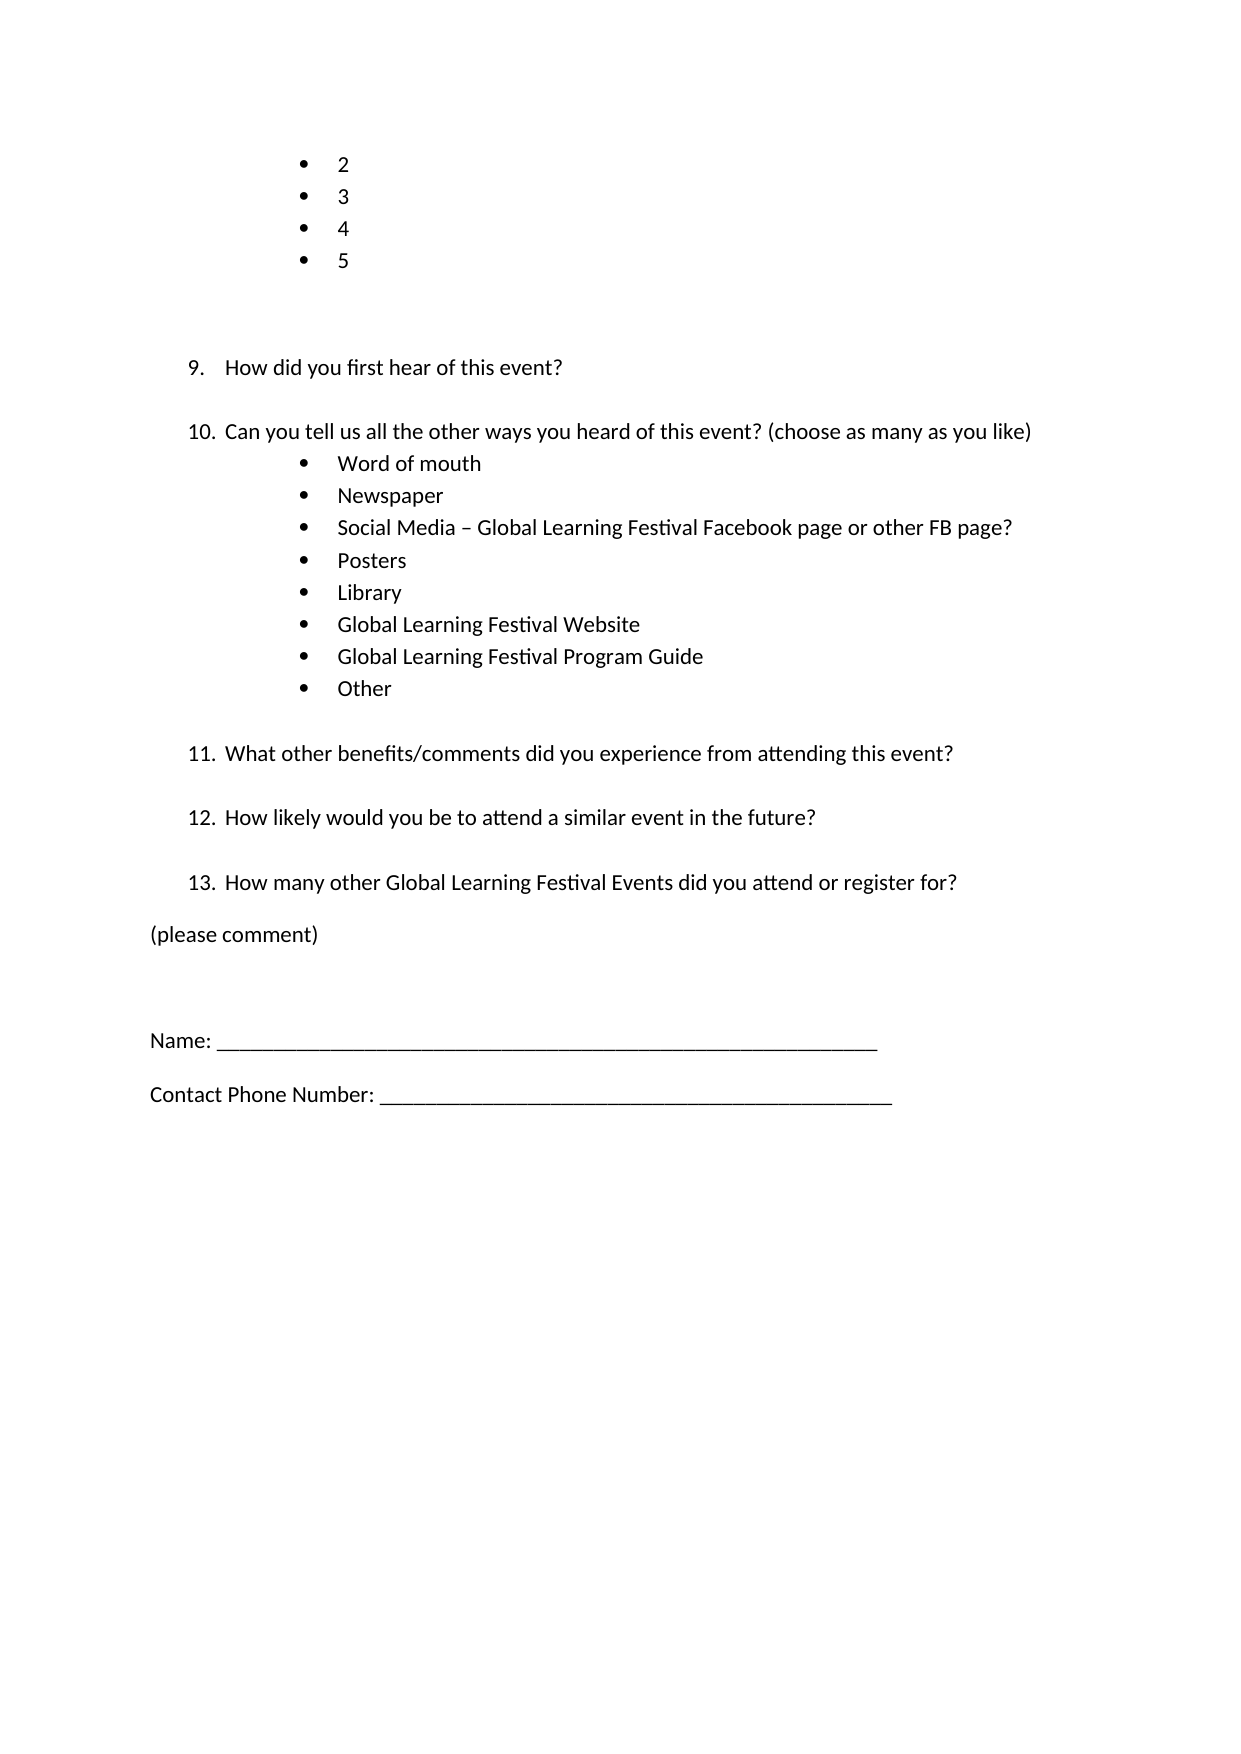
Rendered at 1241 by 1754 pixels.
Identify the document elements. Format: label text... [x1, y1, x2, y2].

list What other benefits/comments did you experience from attending this event? [187, 739, 1090, 767]
list How did you first hear of this event? [187, 353, 1090, 381]
list Word of mouth [300, 449, 1090, 477]
list Can you tell us all the other ways you heard of this event? (choose as many as you like) [187, 417, 1090, 445]
list Other [300, 674, 1090, 702]
text (please comment) [150, 921, 1090, 949]
list Posters [300, 546, 1090, 574]
list 2 [300, 150, 1090, 178]
list How likely would you be to attend a similar event in the future? [187, 803, 1090, 831]
list Global Learning Festival Program Guide [300, 642, 1090, 670]
list 4 [300, 214, 1090, 242]
list How many other Global Learning Festival Events did you attend or register for? [187, 868, 1090, 896]
text Name: __________________________________________________________ [150, 1027, 1090, 1055]
list 3 [300, 182, 1090, 210]
list Social Media – Global Learning Festival Facebook page or other FB page? [300, 513, 1090, 542]
list Library [300, 578, 1090, 606]
list Global Learning Festival Website [300, 610, 1090, 638]
list 5 [300, 247, 1090, 274]
list Newspaper [300, 481, 1090, 509]
text Contact Phone Number: _____________________________________________ [150, 1080, 1090, 1108]
